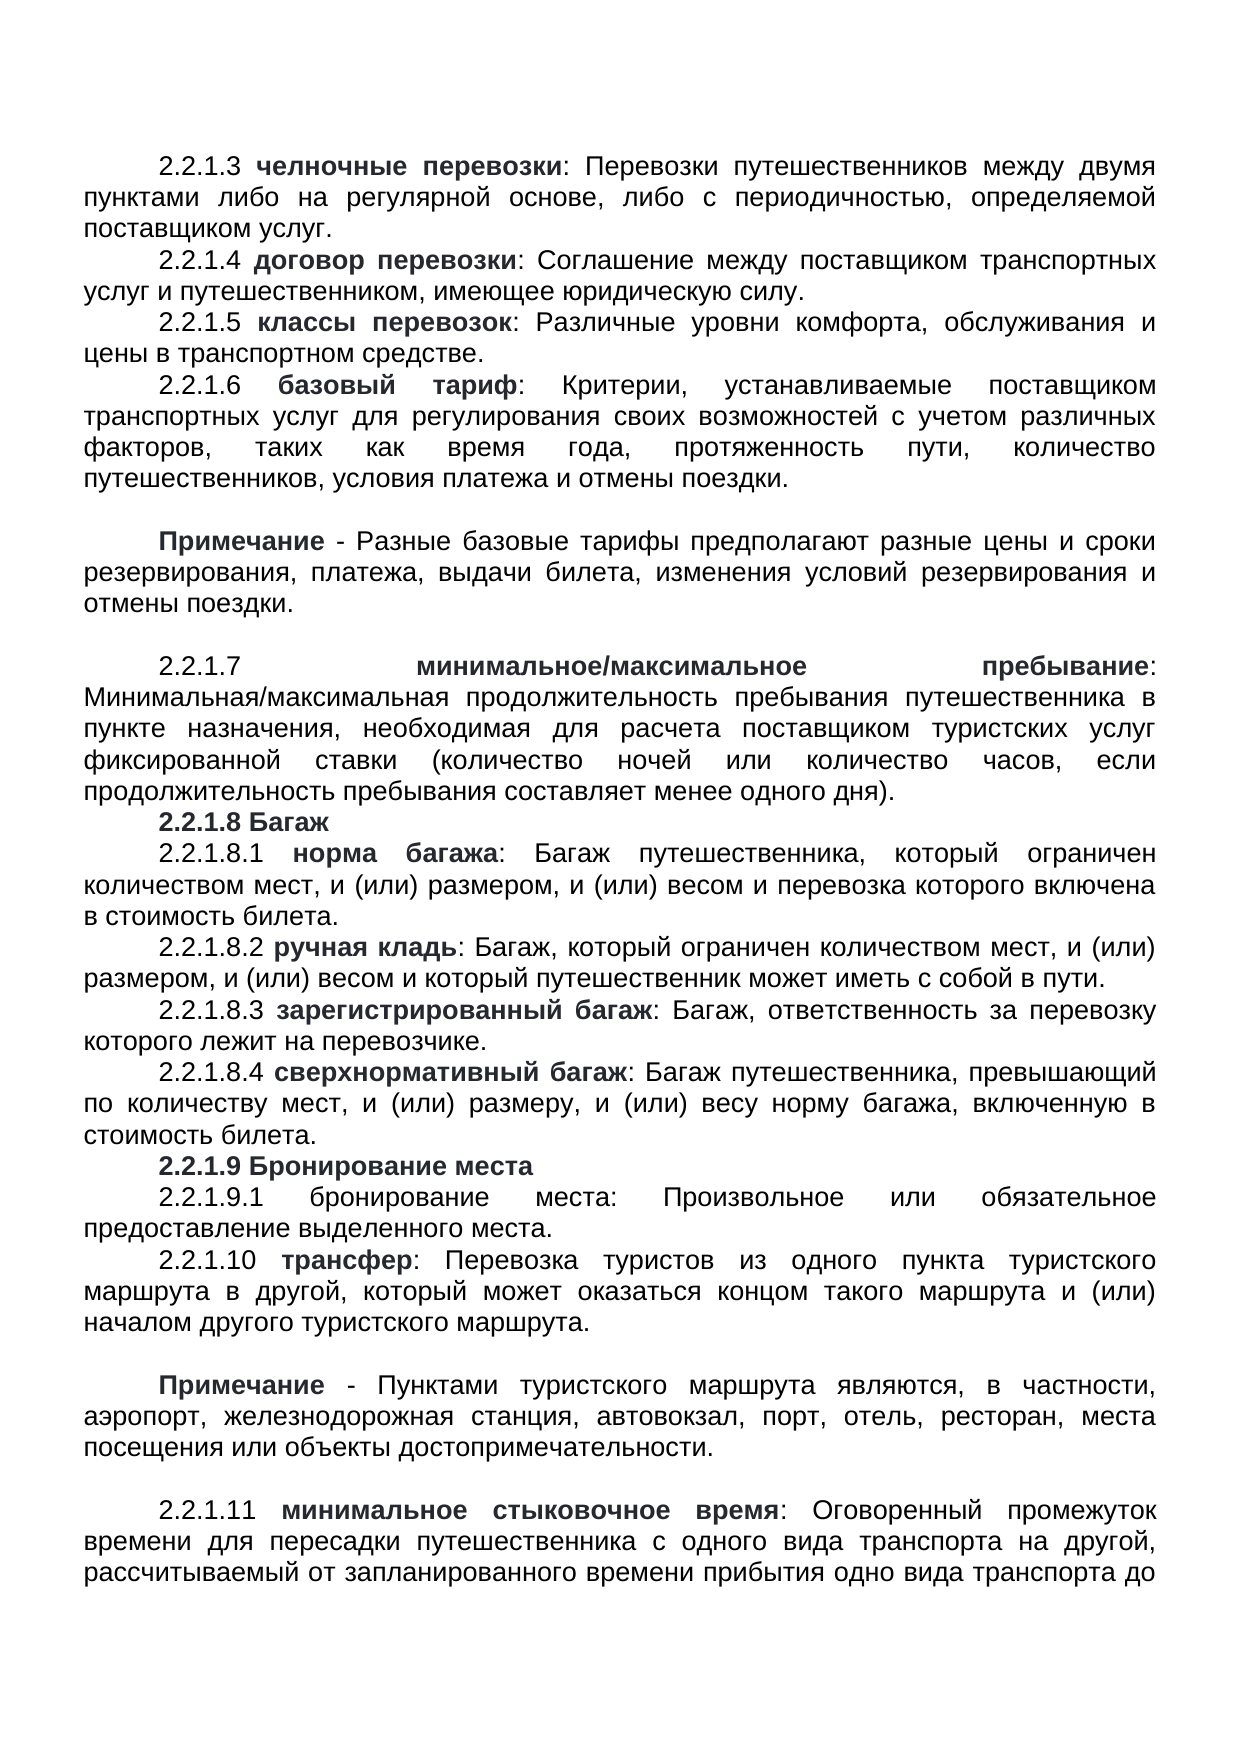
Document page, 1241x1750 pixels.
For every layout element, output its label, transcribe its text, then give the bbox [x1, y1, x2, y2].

text 2.2.1.10 трансфер: Перевозка туристов из одного пункта туристского маршрута в другой, который может оказаться концом такого маршрута и (или) началом другого туристского маршрута. [83, 1244, 1157, 1337]
text 2.2.1.9.1 бронирование места: Произвольное или обязательное предоставление выделенного места. [83, 1181, 1157, 1244]
text 2.2.1.8.1 норма багажа: Багаж путешественника, который ограничен количеством мест, и (или) размером, и (или) весом и перевозка которого включена в стоимость билета. [83, 837, 1157, 931]
text 2.2.1.3 челночные перевозки: Перевозки путешественников между двумя пунктами либо на регулярной основе, либо с периодичностью, определяемой поставщиком услуг. [83, 150, 1157, 244]
text 2.2.1.6 базовый тариф: Критерии, устанавливаемые поставщиком транспортных услуг для регулирования своих возможностей с учетом различных факторов, таких как время года, протяженность пути, количество путешественников, условия платежа и отмены поездки. [83, 369, 1157, 494]
text 2.2.1.8.3 зарегистрированный багаж: Багаж, ответственность за перевозку которого лежит на перевозчике. [83, 994, 1157, 1056]
text 2.2.1.8.4 сверхнормативный багаж: Багаж путешественника, превышающий по количеству мест, и (или) размеру, и (или) весу норму багажа, включенную в стоимость билета. [83, 1056, 1157, 1150]
text 2.2.1.7 минимальное/максимальное пребывание: Минимальная/максимальная продолжительность пребывания путешественника в пункте назначения, необходимая для расчета поставщиком туристских услуг фиксированной ставки (количество ночей или количество часов, если продолжительность пребывания составляет менее одного дня). [83, 650, 1157, 806]
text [83, 1494, 1157, 1587]
text 2.2.1.5 классы перевозок: Различные уровни комфорта, обслуживания и цены в транспортном средстве. [83, 306, 1157, 369]
text 2.2.1.4 договор перевозки: Соглашение между поставщиком транспортных услуг и путешественником, имеющее юридическую силу. [83, 244, 1157, 306]
text Примечание - Разные базовые тарифы предполагают разные цены и сроки резервирования, платежа, выдачи билета, изменения условий резервирования и отмены поездки. [83, 525, 1157, 619]
text Примечание - Пунктами туристского маршрута являются, в частности, аэропорт, железнодорожная станция, автовокзал, порт, отель, ресторан, места посещения или объекты достопримечательности. [83, 1369, 1157, 1462]
text 2.2.1.8 Багаж [83, 806, 1157, 837]
text 2.2.1.8.2 ручная кладь: Багаж, который ограничен количеством мест, и (или) размером, и (или) весом и который путешественник может иметь с собой в пути. [83, 931, 1157, 994]
text 2.2.1.9 Бронирование места [83, 1150, 1157, 1181]
